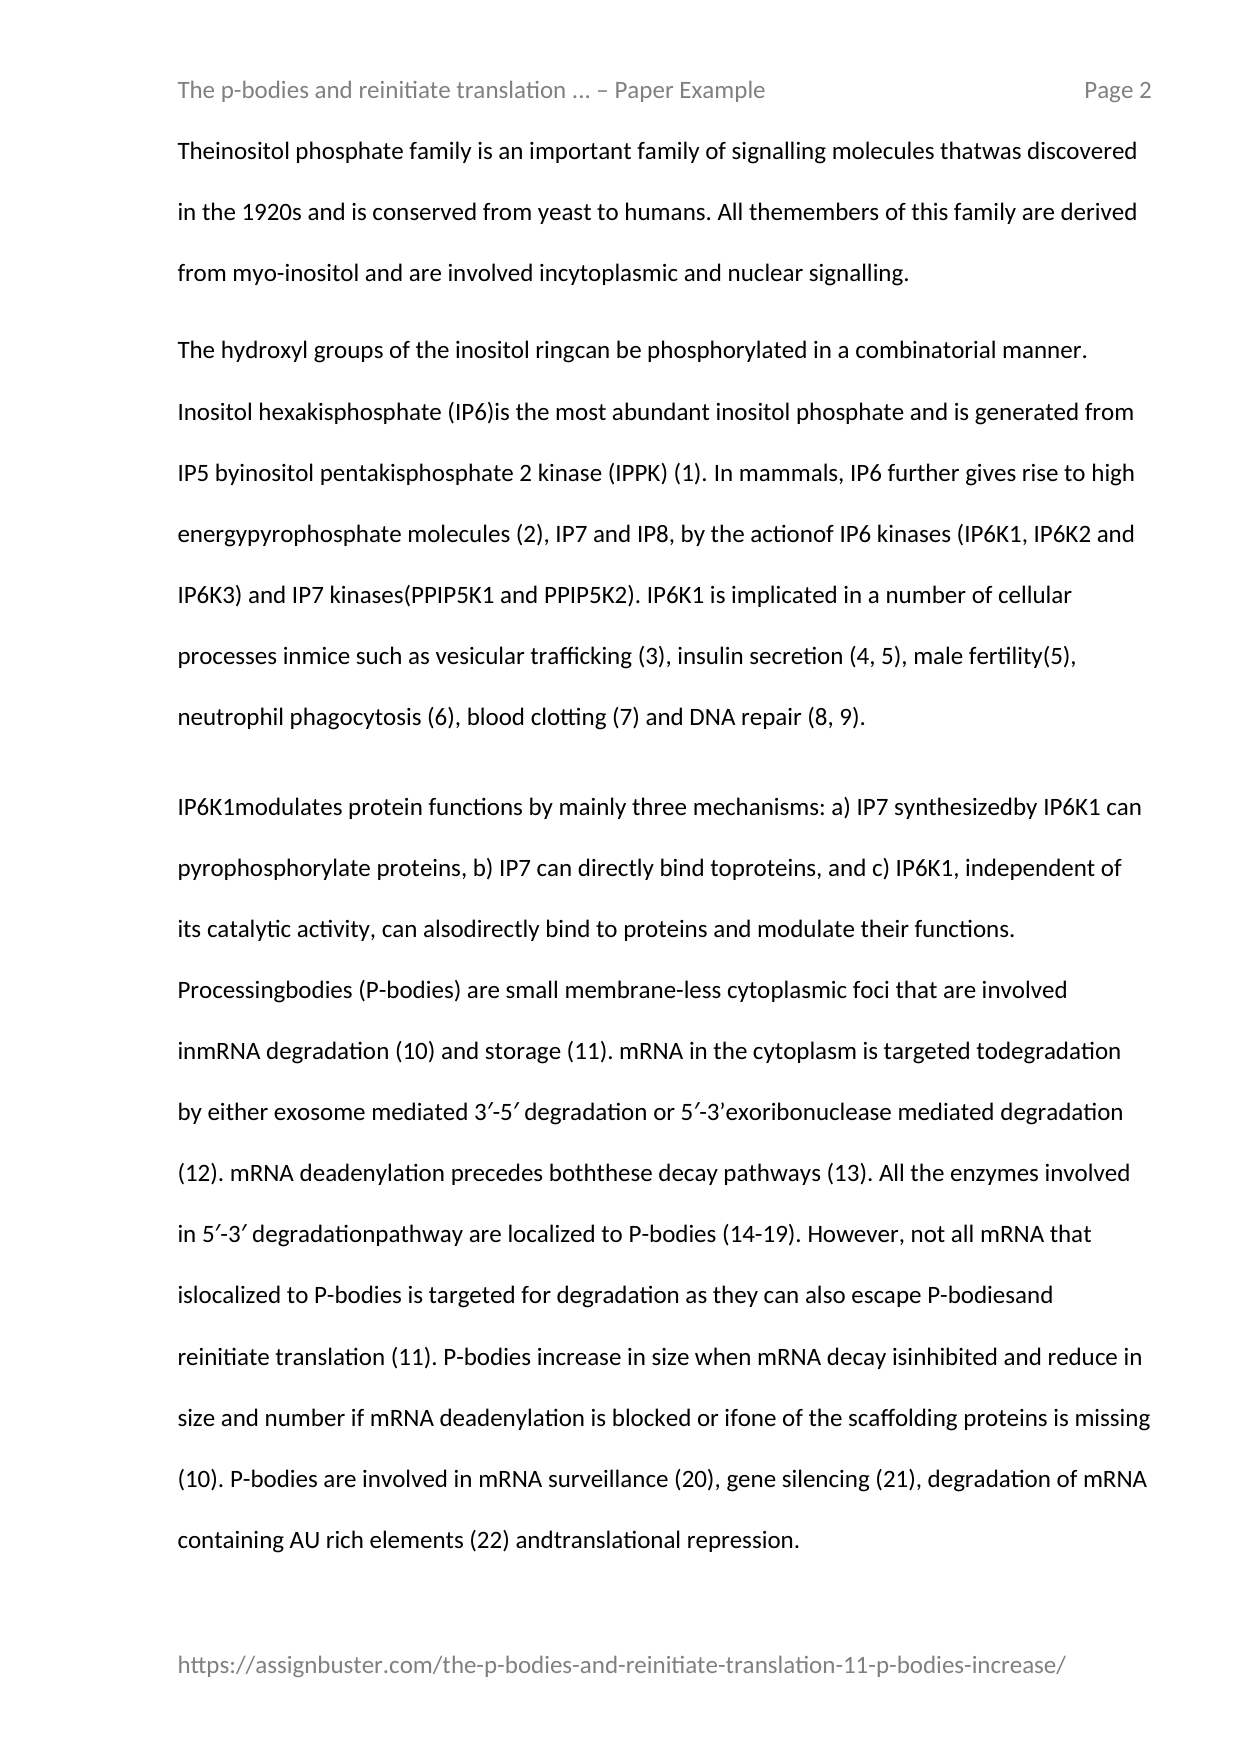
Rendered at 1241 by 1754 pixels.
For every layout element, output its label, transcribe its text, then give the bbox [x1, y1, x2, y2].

text IP6K1modulates protein functions by mainly three mechanisms: a) IP7 synthesizedby IP6K1 can pyrophosphorylate proteins, b) IP7 can directly bind toproteins, and c) IP6K1, independent of its catalytic activity, can alsodirectly bind to proteins and modulate their functions. Processingbodies (P-bodies) are small membrane-less cytoplasmic foci that are involved inmRNA degradation (10) and storage (11). mRNA in the cytoplasm is targeted todegradation by either exosome mediated 3′-5′ degradation or 5′-3’exoribonuclease mediated degradation (12). mRNA deadenylation precedes boththese decay pathways (13). All the enzymes involved in 5′-3′ degradationpathway are localized to P-bodies (14-19). However, not all mRNA that islocalized to P-bodies is targeted for degradation as they can also escape P-bodiesand reinitiate translation (11). P-bodies increase in size when mRNA decay isinhibited and reduce in size and number if mRNA deadenylation is blocked or ifone of the scaffolding proteins is missing (10). P-bodies are involved in mRNA surveillance (20), gene silencing (21), degradation of mRNA containing AU rich elements (22) andtranslational repression. [177, 791, 1152, 1554]
text Theinositol phosphate family is an important family of signalling molecules thatwas discovered in the 1920s and is conserved from yeast to humans. All themembers of this family are derived from myo-inositol and are involved incytoplasmic and nuclear signalling. [177, 135, 1152, 287]
text The hydroxyl groups of the inositol ringcan be phosphorylated in a combinatorial manner. Inositol hexakisphosphate (IP6)is the most abundant inositol phosphate and is generated from IP5 byinositol pentakisphosphate 2 kinase (IPPK) (1). In mammals, IP6 further gives rise to high energypyrophosphate molecules (2), IP7 and IP8, by the actionof IP6 kinases (IP6K1, IP6K2 and IP6K3) and IP7 kinases(PPIP5K1 and PPIP5K2). IP6K1 is implicated in a number of cellular processes inmice such as vesicular trafficking (3), insulin secretion (4, 5), male fertility(5), neutrophil phagocytosis (6), blood clotting (7) and DNA repair (8, 9). [177, 334, 1152, 731]
